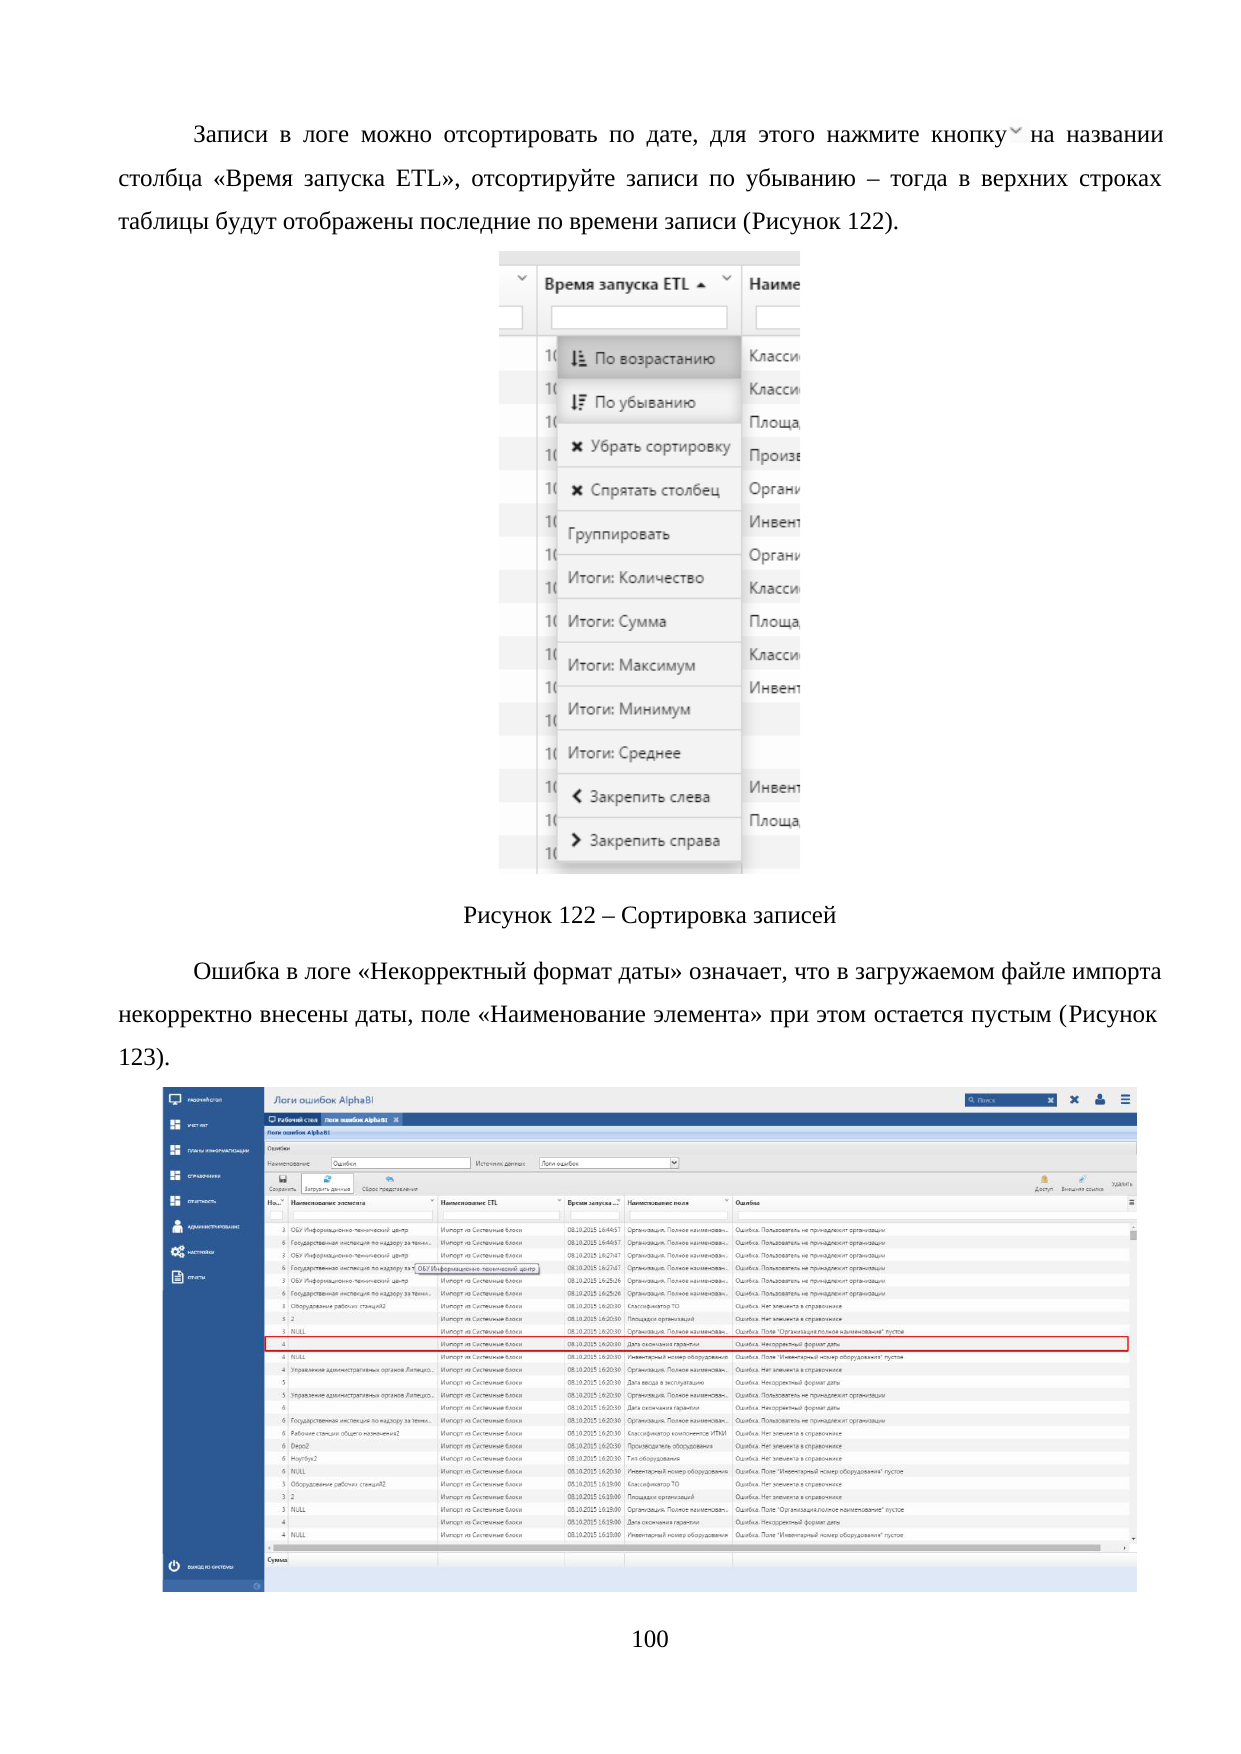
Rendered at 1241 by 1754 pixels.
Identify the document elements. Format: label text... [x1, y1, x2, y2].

text Записи в логе можно отсортировать по дате, для этого нажмите кнопкуна названии столбца «Время запуска ETL», отсортируйте записи по убыванию – тогда в верхних строках таблицы будут отображены последние по времени записи (Рисунок 122). [118, 118, 1163, 234]
picture [498, 251, 801, 874]
text Ошибка в логе «Некорректный формат даты» означает, что в загружаемом файле импорта некорректно внесены даты, поле «Наименование элемента» при этом остается пустым (Рисунок 123). [118, 956, 1163, 1071]
picture [162, 1087, 1137, 1592]
picture [1007, 118, 1030, 143]
title Рисунок 122 – Сортировка записей [118, 900, 1181, 929]
